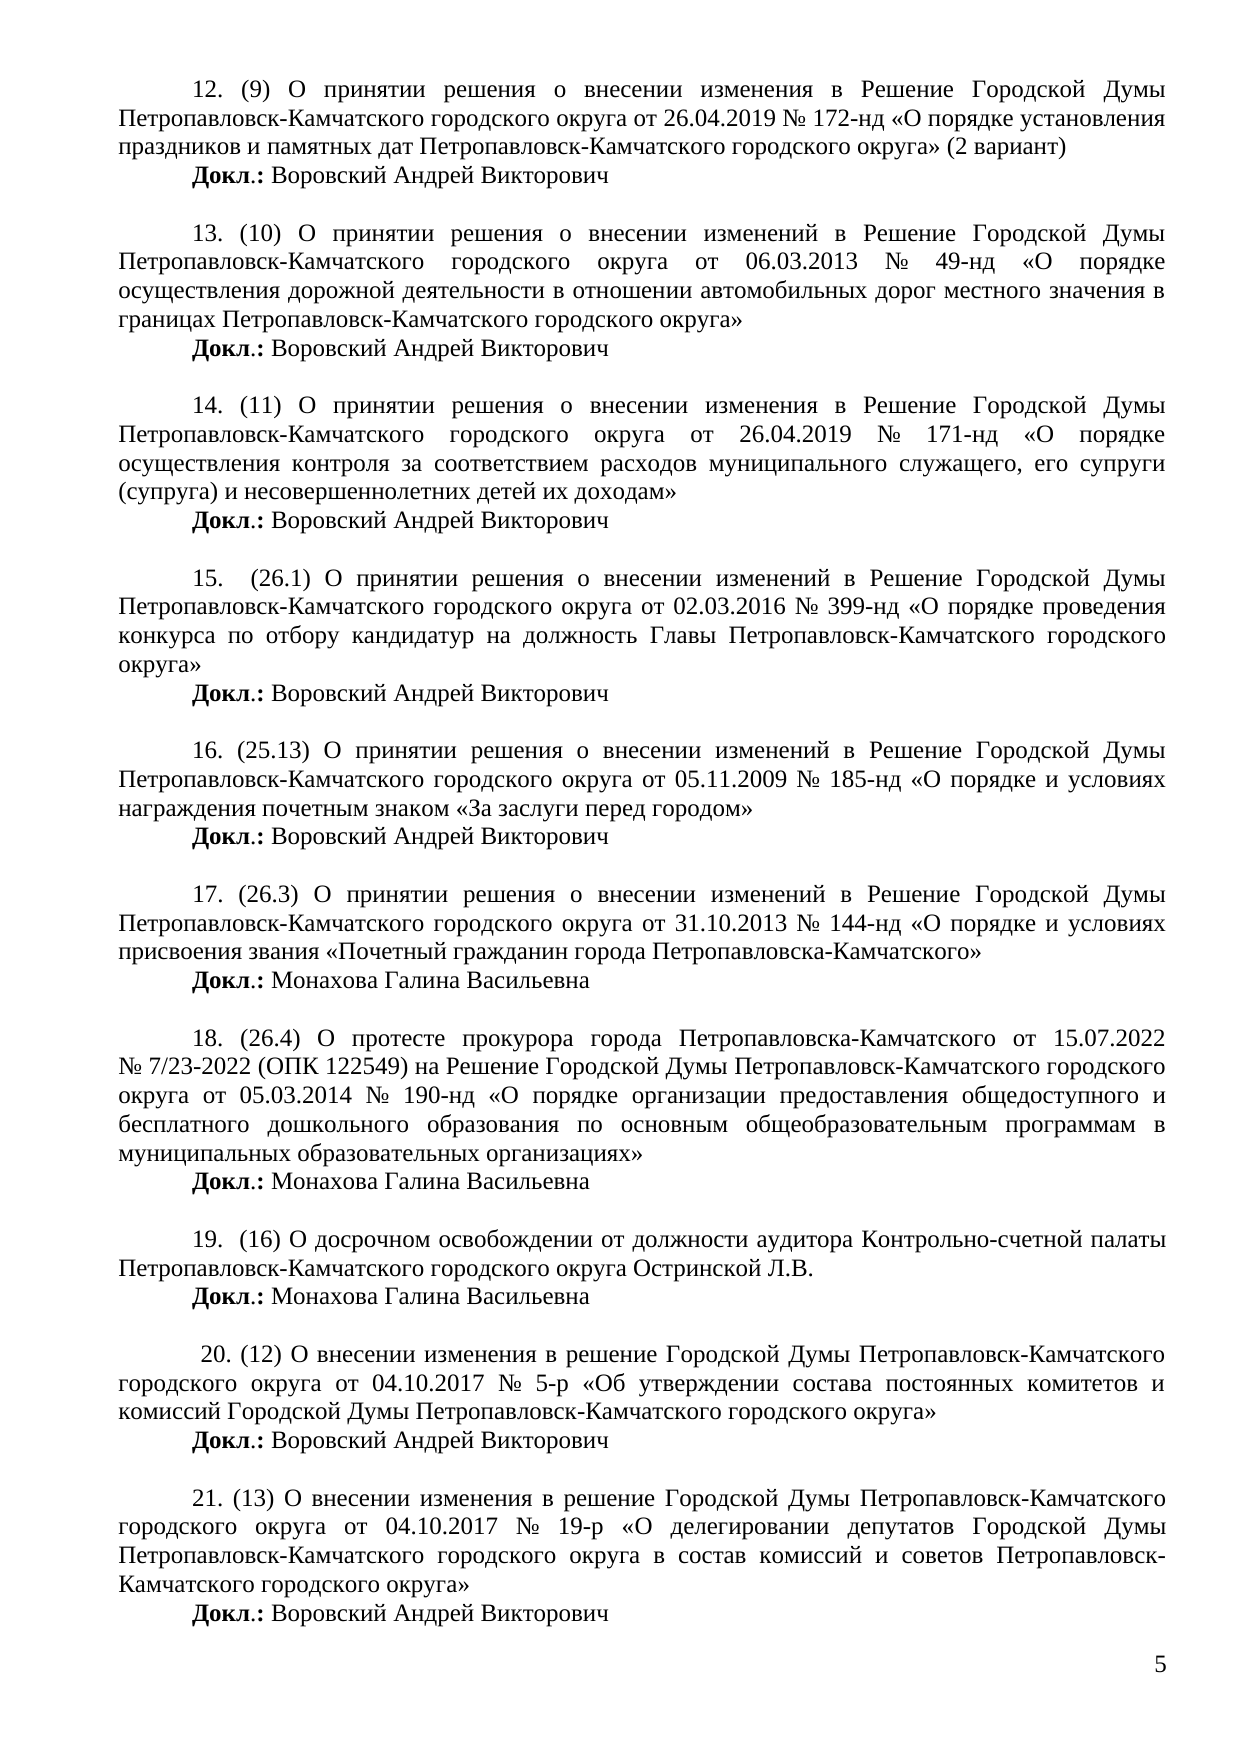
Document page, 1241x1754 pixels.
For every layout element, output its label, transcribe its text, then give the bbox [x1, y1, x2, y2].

text Докл.: Воровский Андрей Викторович [118, 678, 1167, 706]
text 12. (9) О принятии решения о внесении изменения в Решение Городской Думы Петропавловск-Камчатского городского округа от 26.04.2019 № 172-нд «О порядке установления праздников и памятных дат Петропавловск-Камчатского городского округа» (2 вариант) [118, 74, 1167, 160]
text 20. (12) О внесении изменения в решение Городской Думы Петропавловск-Камчатского городского округа от 04.10.2017 № 5-р «Об утверждении состава постоянных комитетов и комиссий Городской Думы Петропавловск-Камчатского городского округа» [118, 1339, 1167, 1425]
text 21. (13) О внесении изменения в решение Городской Думы Петропавловск-Камчатского городского округа от 04.10.2017 № 19-р «О делегировании депутатов Городской Думы Петропавловск-Камчатского городского округа в состав комиссий и советов Петропавловск-Камчатского городского округа» [118, 1483, 1167, 1598]
text 19. (16) О досрочном освобождении от должности аудитора Контрольно-счетной палаты Петропавловск-Камчатского городского округа Остринской Л.В. [118, 1224, 1167, 1281]
text 13. (10) О принятии решения о внесении изменений в Решение Городской Думы Петропавловск-Камчатского городского округа от 06.03.2013 № 49-нд «О порядке осуществления дорожной деятельности в отношении автомобильных дорог местного значения в границах Петропавловск-Камчатского городского округа» [118, 218, 1167, 333]
list 15. (26.1) О принятии решения о внесении изменений в Решение Городской Думы Петропавловск-Камчатского городского округа от 02.03.2016 № 399-нд «О порядке проведения конкурса по отбору кандидатур на должность Главы Петропавловск-Камчатского городского округа» [118, 563, 1167, 678]
text Докл.: Воровский Андрей Викторович [118, 1425, 1167, 1454]
text Докл.: Воровский Андрей Викторович [118, 505, 1167, 534]
text 16. (25.13) О принятии решения о внесении изменений в Решение Городской Думы Петропавловск-Камчатского городского округа от 05.11.2009 № 185-нд «О порядке и условиях награждения почетным знаком «За заслуги перед городом» [118, 735, 1167, 821]
text Докл.: Монахова Галина Васильевна [118, 965, 1167, 994]
text 18. (26.4) О протесте прокурора города Петропавловска-Камчатского от 15.07.2022 № 7/23-2022 (ОПК 122549) на Решение Городской Думы Петропавловск-Камчатского городского округа от 05.03.2014 № 190-нд «О порядке организации предоставления общедоступного и бесплатного дошкольного образования по основным общеобразовательным программам в муниципальных образовательных организациях» [118, 1023, 1167, 1166]
text Докл.: Воровский Андрей Викторович [118, 333, 1167, 361]
text Докл.: Монахова Галина Васильевна [118, 1281, 1167, 1310]
text Докл.: Воровский Андрей Викторович [118, 821, 1167, 850]
list 17. (26.3) О принятии решения о внесении изменений в Решение Городской Думы Петропавловск-Камчатского городского округа от 31.10.2013 № 144-нд «О порядке и условиях присвоения звания «Почетный гражданин города Петропавловска-Камчатского» [118, 879, 1167, 965]
text 14. (11) О принятии решения о внесении изменения в Решение Городской Думы Петропавловск-Камчатского городского округа от 26.04.2019 № 171-нд «О порядке осуществления контроля за соответствием расходов муниципального служащего, его супруги (супруга) и несовершеннолетних детей их доходам» [118, 390, 1167, 505]
text Докл.: Воровский Андрей Викторович [118, 1598, 1167, 1626]
text Докл.: Монахова Галина Васильевна [118, 1166, 1167, 1195]
text Докл.: Воровский Андрей Викторович [118, 160, 1167, 189]
